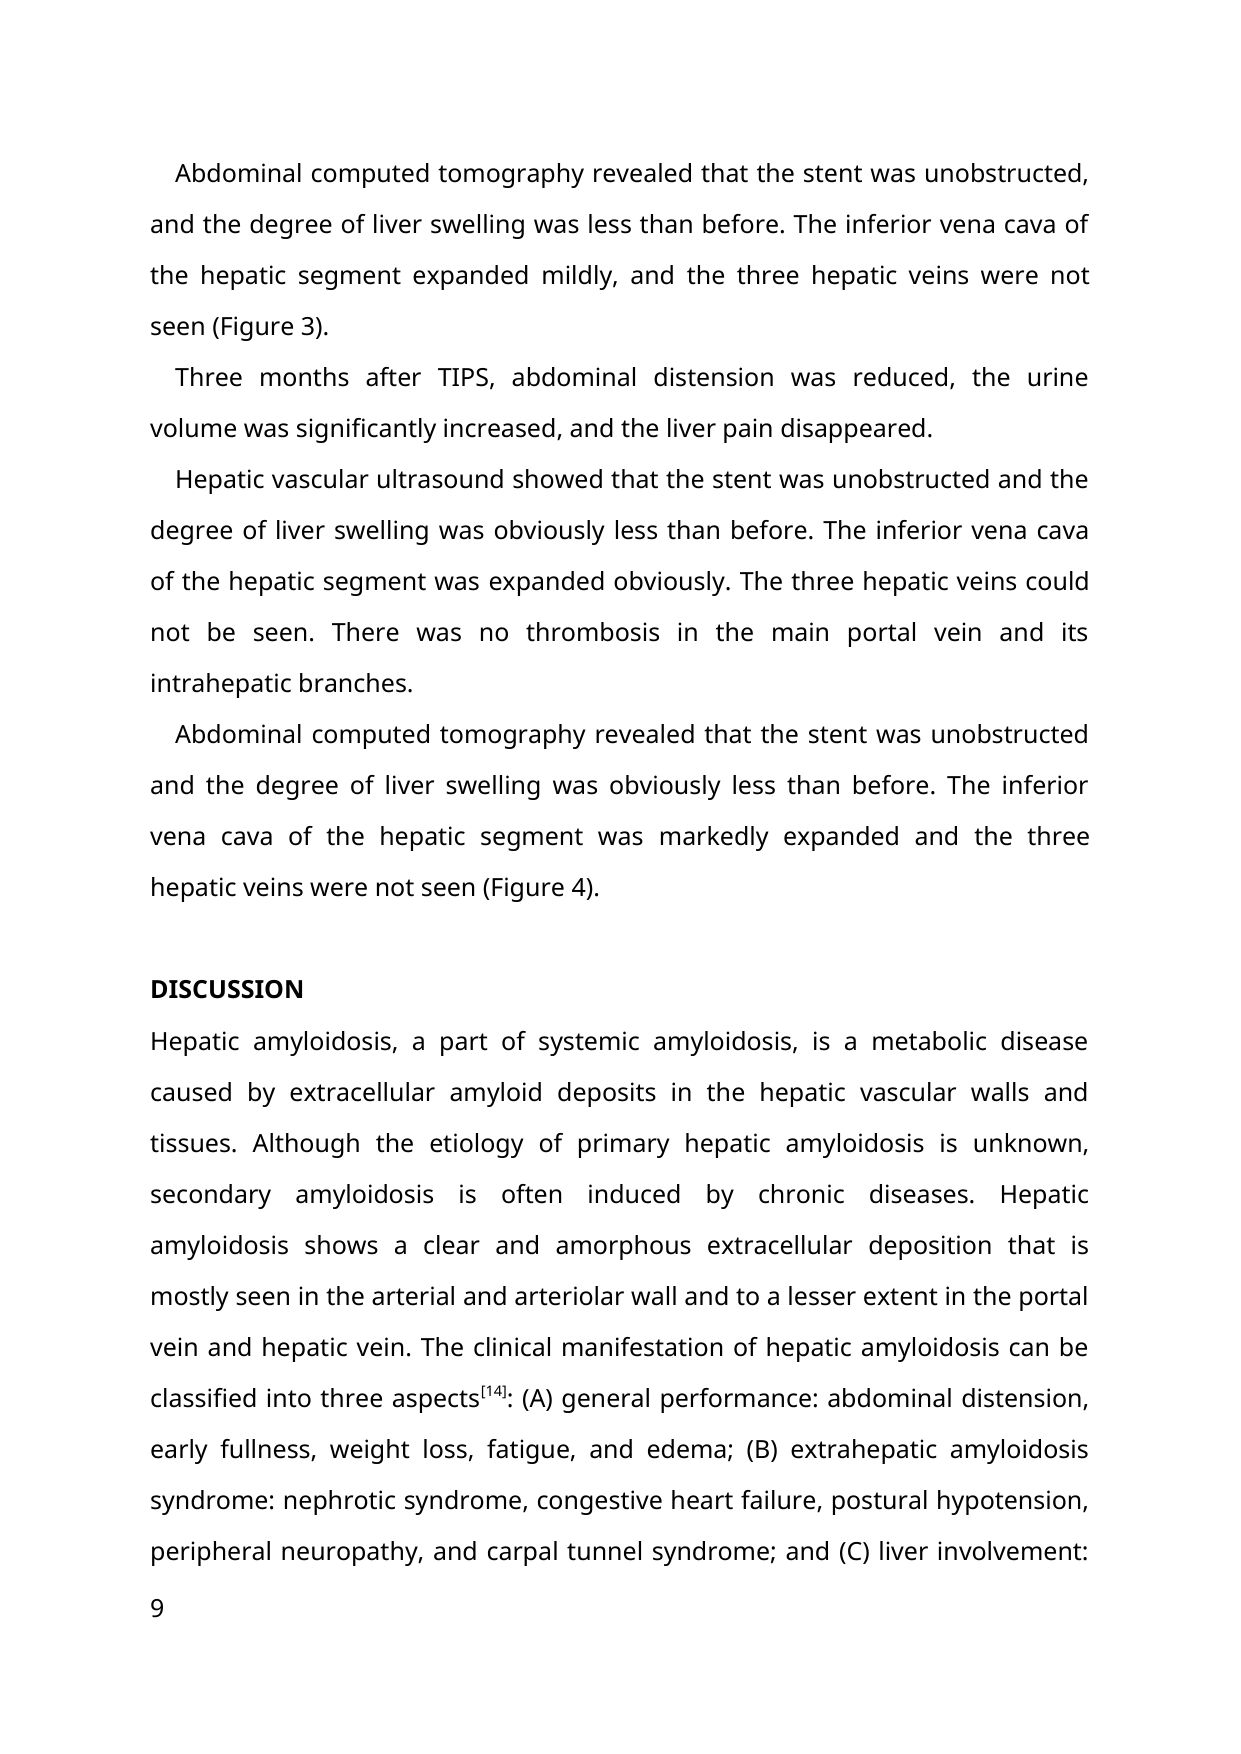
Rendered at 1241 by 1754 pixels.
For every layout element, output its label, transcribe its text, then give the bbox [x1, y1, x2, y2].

text DISCUSSION [150, 972, 1090, 1006]
text Abdominal computed tomography revealed that the stent was unobstructed and the degree of liver swelling was obviously less than before. The inferior vena cava of the hepatic segment was markedly expanded and the three hepatic veins were not seen (Figure 4). [150, 717, 1090, 904]
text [150, 1023, 1090, 1568]
text Abdominal computed tomography revealed that the stent was unobstructed, and the degree of liver swelling was less than before. The inferior vena cava of the hepatic segment expanded mildly, and the three hepatic veins were not seen (Figure 3). [150, 156, 1090, 343]
text Hepatic vascular ultrasound showed that the stent was unobstructed and the degree of liver swelling was obviously less than before. The inferior vena cava of the hepatic segment was expanded obviously. The three hepatic veins could not be seen. There was no thrombosis in the main portal vein and its intrahepatic branches. [150, 462, 1090, 700]
text Three months after TIPS, abdominal distension was reduced, the urine volume was significantly increased, and the liver pain disappeared. [150, 360, 1090, 445]
